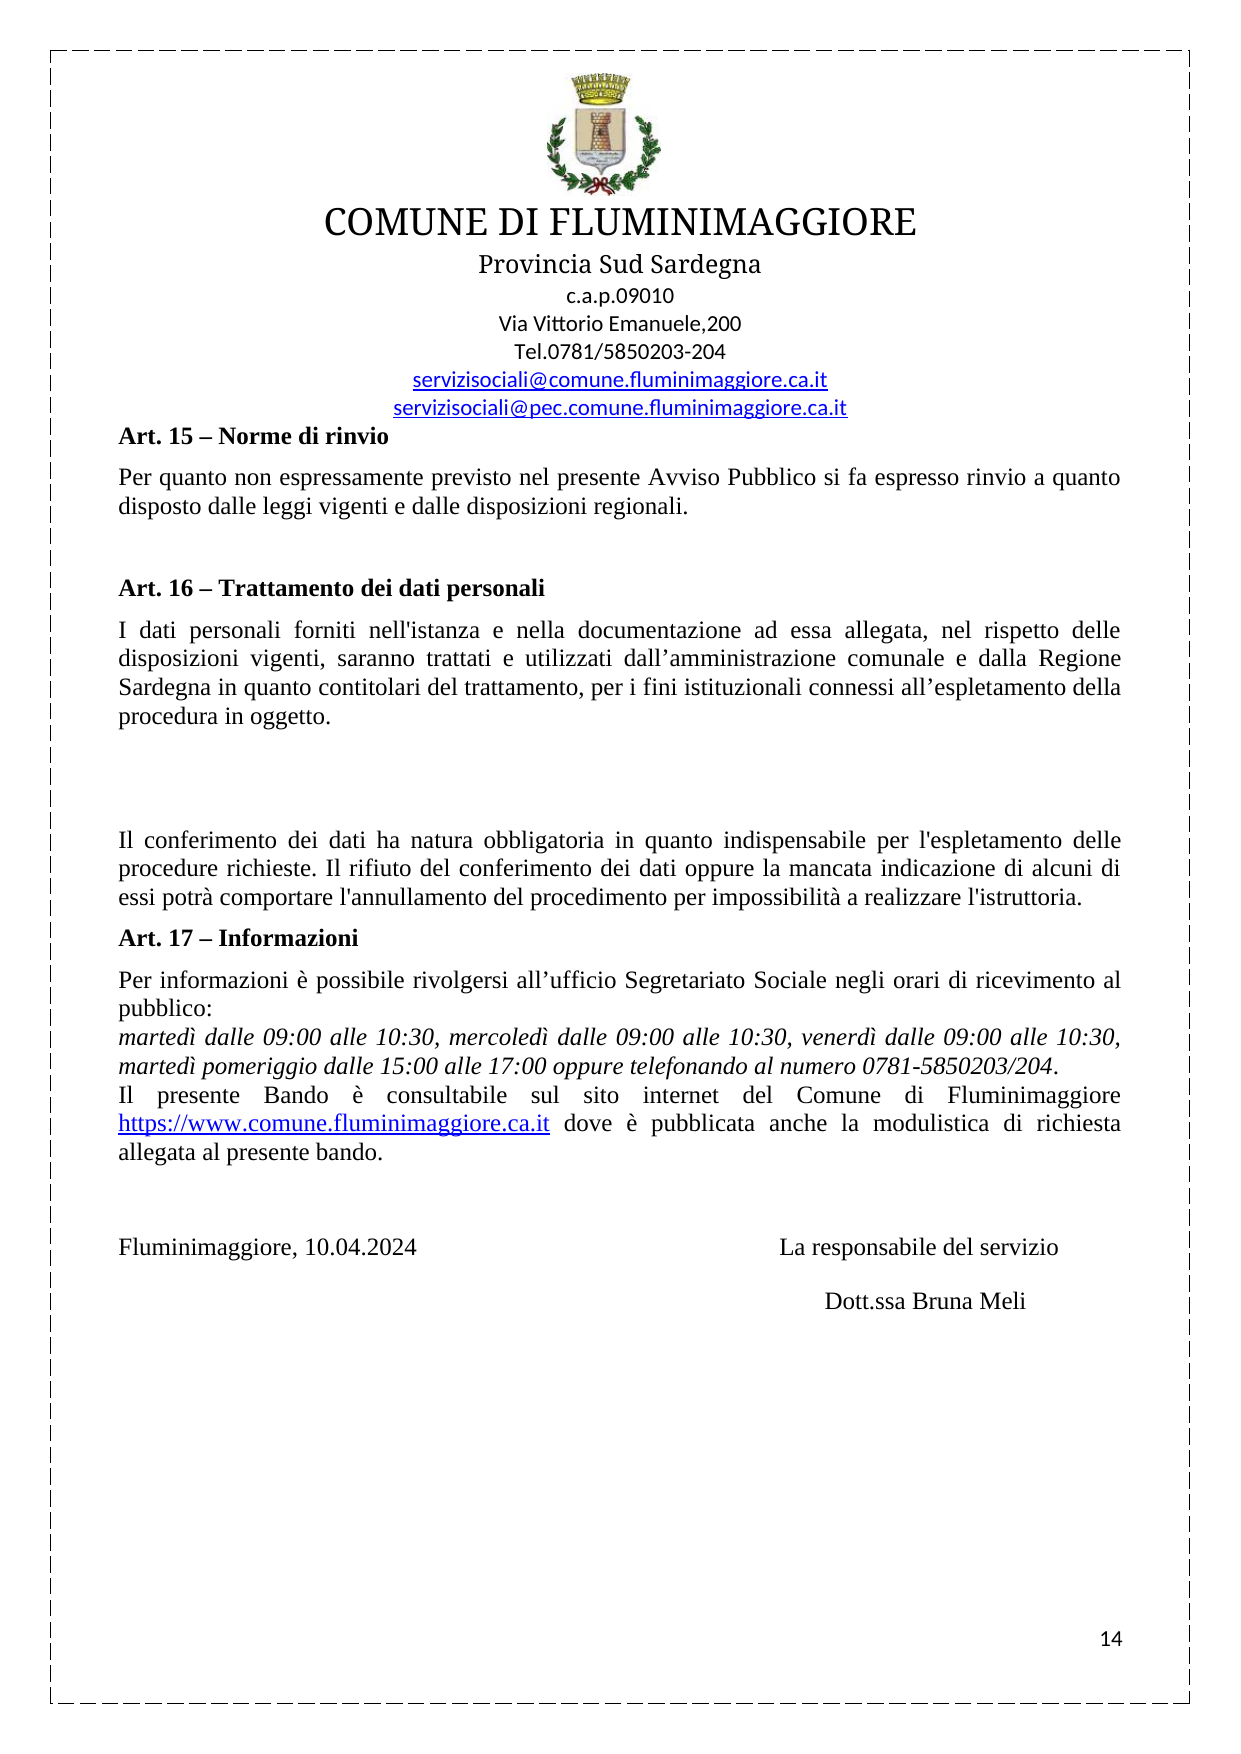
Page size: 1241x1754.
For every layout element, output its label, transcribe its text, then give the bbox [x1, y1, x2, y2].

text I dati personali forniti nell'istanza e nella documentazione ad essa allegata, nel rispetto delle disposizioni vigenti, saranno trattati e utilizzati dall’amministrazione comunale e dalla Regione Sardegna in quanto contitolari del trattamento, per i fini istituzionali connessi all’espletamento della procedura in oggetto. [118, 615, 1122, 730]
text Fluminimaggiore, 10.04.2024 La responsabile del servizio [118, 1232, 1122, 1261]
text Il presente Bando è consultabile sul sito internet del Comune di Fluminimaggiore https://www.comune.fluminimaggiore.ca.it dove è pubblicata anche la modulistica di richiesta allegata al presente bando. [118, 1080, 1122, 1166]
text Art. 16 – Trattamento dei dati personali [118, 573, 1122, 602]
text Per quanto non espressamente previsto nel presente Avviso Pubblico si fa espresso rinvio a quanto disposto dalle leggi vigenti e dalle disposizioni regionali. [118, 462, 1122, 520]
text Art. 15 – Norme di rinvio [118, 421, 1122, 450]
picture [547, 73, 661, 196]
text martedì dalle 09:00 alle 10:30, mercoledì dalle 09:00 alle 10:30, venerdì dalle 09:00 alle 10:30, martedì pomeriggio dalle 15:00 alle 17:00 oppure telefonando al numero 0781-5850203/204. [118, 1022, 1122, 1080]
text Art. 17 – Informazioni [118, 923, 1122, 952]
text Per informazioni è possibile rivolgersi all’ufficio Segretariato Sociale negli orari di ricevimento al pubblico: [118, 965, 1122, 1022]
text Il conferimento dei dati ha natura obbligatoria in quanto indispensabile per l'espletamento delle procedure richieste. Il rifiuto del conferimento dei dati oppure la mancata indicazione di alcuni di essi potrà comportare l'annullamento del procedimento per impossibilità a realizzare l'istruttoria. [118, 825, 1122, 911]
text Dott.ssa Bruna Meli [118, 1286, 1122, 1315]
